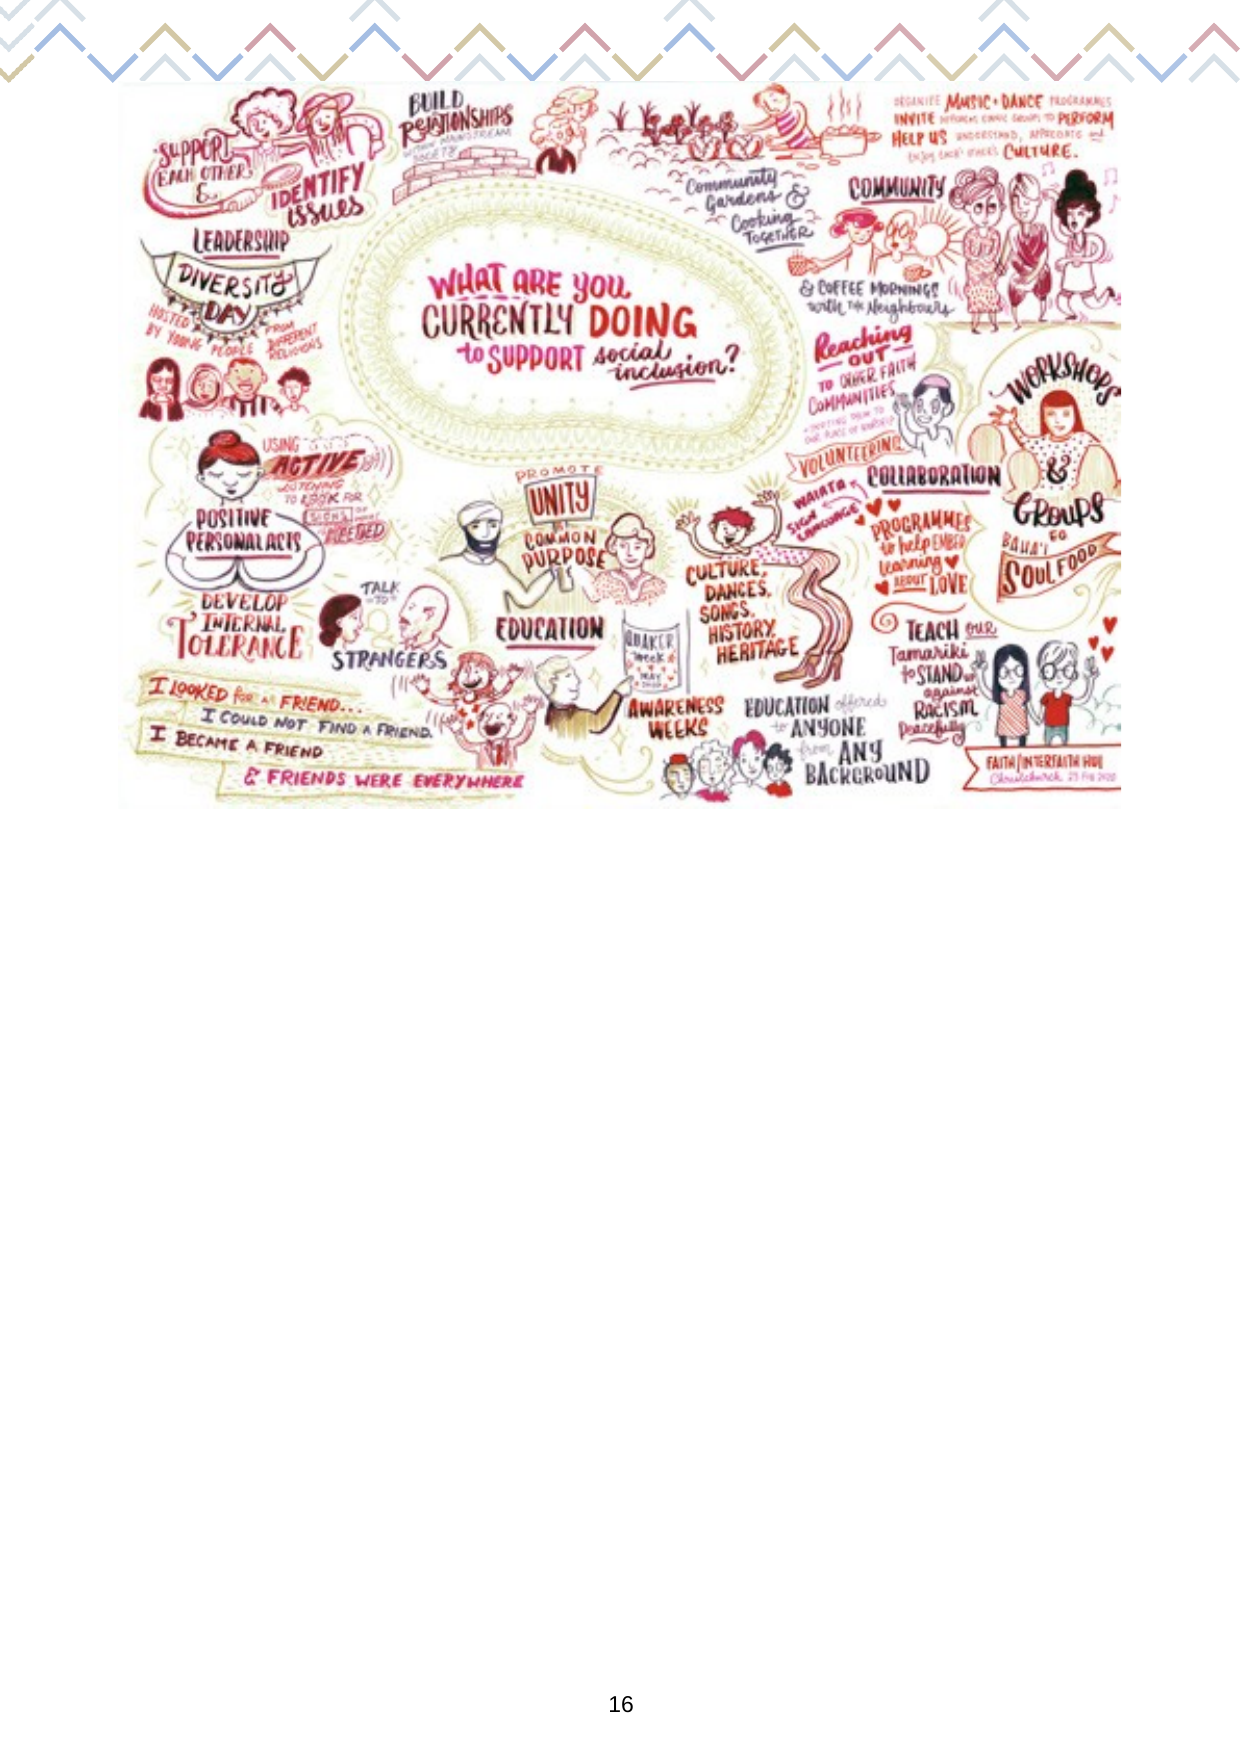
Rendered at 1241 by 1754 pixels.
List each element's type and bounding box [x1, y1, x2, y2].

picture [118, 81, 1122, 809]
picture [0, 0, 35, 83]
